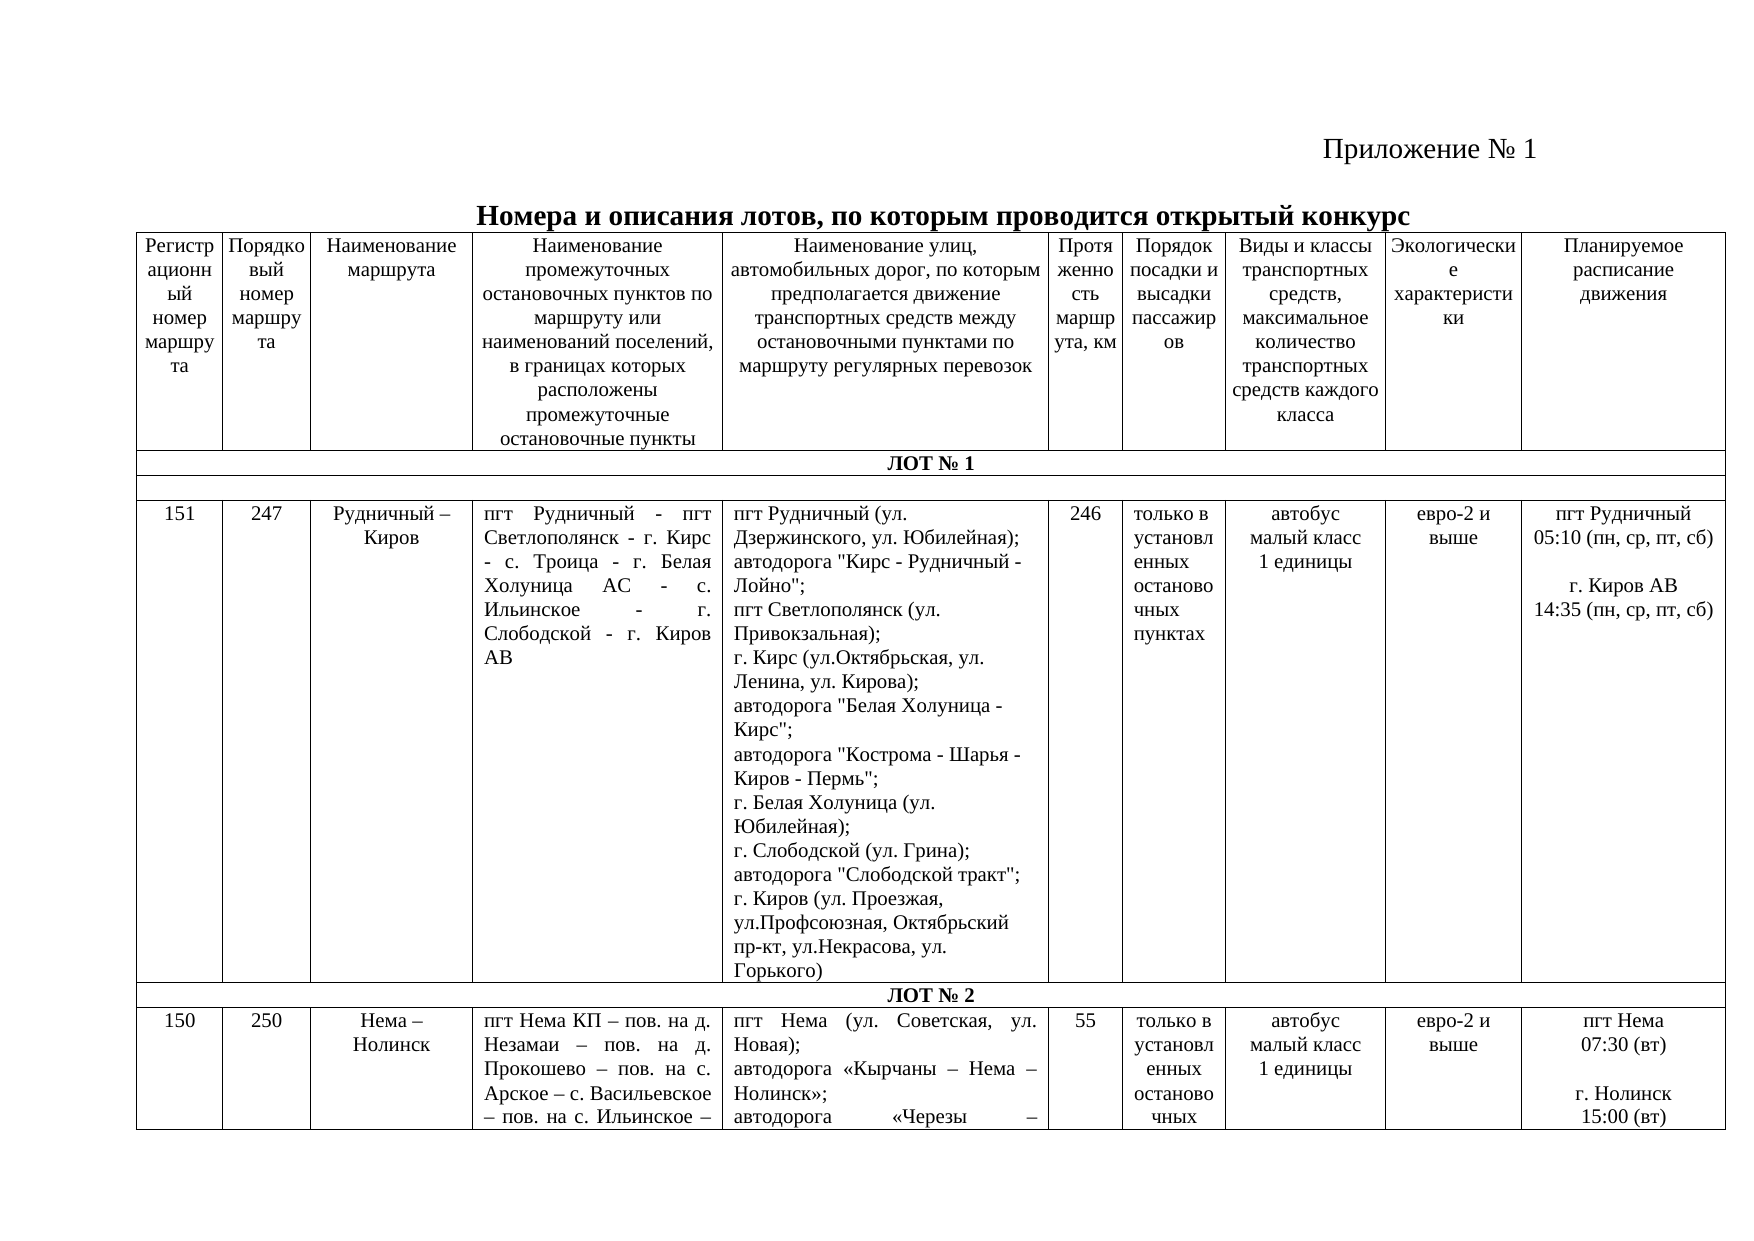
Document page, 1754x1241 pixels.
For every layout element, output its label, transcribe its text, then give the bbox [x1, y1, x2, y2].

table_cell пгт Рудничный (ул. Дзержинского, ул. Юбилейная); автодорога "Кирс - Рудничный - Лойно"; пгт Светлополянск (ул. Привокзальная); г. Кирс (ул.Октябрьская, ул. Ленина, ул. Кирова); автодорога "Белая Холуница - Кирс"; автодорога "Кострома - Шарья - Киров - Пермь"; г. Белая Холуница (ул. Юбилейная); г. Слободской (ул. Грина); автодорога "Слободской тракт"; г. Киров (ул. Проезжая, ул.Профсоюзная, Октябрьский пр-кт, ул.Некрасова, ул. Горького) [723, 501, 1048, 982]
table_cell автобус малый класс 1 единицы [1226, 501, 1385, 982]
table_cell пгт Рудничный 05:10 (пн, ср, пт, сб) г. Киров АВ 14:35 (пн, ср, пт, сб) [1522, 501, 1725, 982]
table_cell 247 [223, 501, 310, 982]
table_cell 151 [137, 501, 222, 982]
table_header Регистрационный номер маршрута [137, 233, 222, 449]
table_cell Рудничный – Киров [311, 501, 472, 982]
table_cell евро-2 и выше [1386, 1008, 1521, 1128]
table_cell 246 [1049, 501, 1122, 982]
table_cell евро-2 и выше [1386, 501, 1521, 982]
table_cell 250 [223, 1008, 310, 1128]
table_cell Нема – Нолинск [311, 1008, 472, 1128]
table_header Порядок посадки и высадки пассажиров [1123, 233, 1225, 449]
table_cell только в установленных остановочных пунктах [1123, 1008, 1225, 1128]
table_header Наименование улиц, автомобильных дорог, по которым предполагается движение транспортных средств между остановочными пунктами по маршруту регулярных перевозок [723, 233, 1048, 449]
table_cell пгт Нема 07:30 (вт) г. Нолинск 15:00 (вт) [1522, 1008, 1725, 1128]
table_cell автобус малый класс 1 единицы [1226, 1008, 1385, 1128]
table_header Наименование промежуточных остановочных пунктов по маршруту или наименований поселений, в границах которых расположены промежуточные остановочные пункты [473, 233, 722, 449]
text Номера и описания лотов, по которым проводится открытый конкурс [148, 198, 1665, 232]
table_header Наименование маршрута [311, 233, 472, 449]
table_header Виды и классы транспортных средств, максимальное количество транспортных средств каждого класса [1226, 233, 1385, 449]
table_header Протяженность маршрута, км [1049, 233, 1122, 449]
subtitle Приложение № 1 [1323, 131, 1665, 165]
table_cell 55 [1049, 1008, 1122, 1128]
table_cell только в установленных остановочных пунктах [1123, 501, 1225, 982]
table_cell ЛОТ № 1 [137, 451, 1725, 475]
table_header Планируемое расписание движения [1522, 233, 1725, 449]
table_cell 150 [137, 1008, 222, 1128]
table_cell пгт Рудничный - пгт Светлополянск - г. Кирс - с. Троица - г. Белая Холуница АС - с. Ильинское - г. Слободской - г. Киров АВ [473, 501, 722, 982]
table_cell [137, 476, 1725, 500]
table_header Экологические характеристики [1386, 233, 1521, 449]
table_header Порядковый номер маршрута [223, 233, 310, 449]
table_cell ЛОТ № 2 [137, 983, 1725, 1007]
